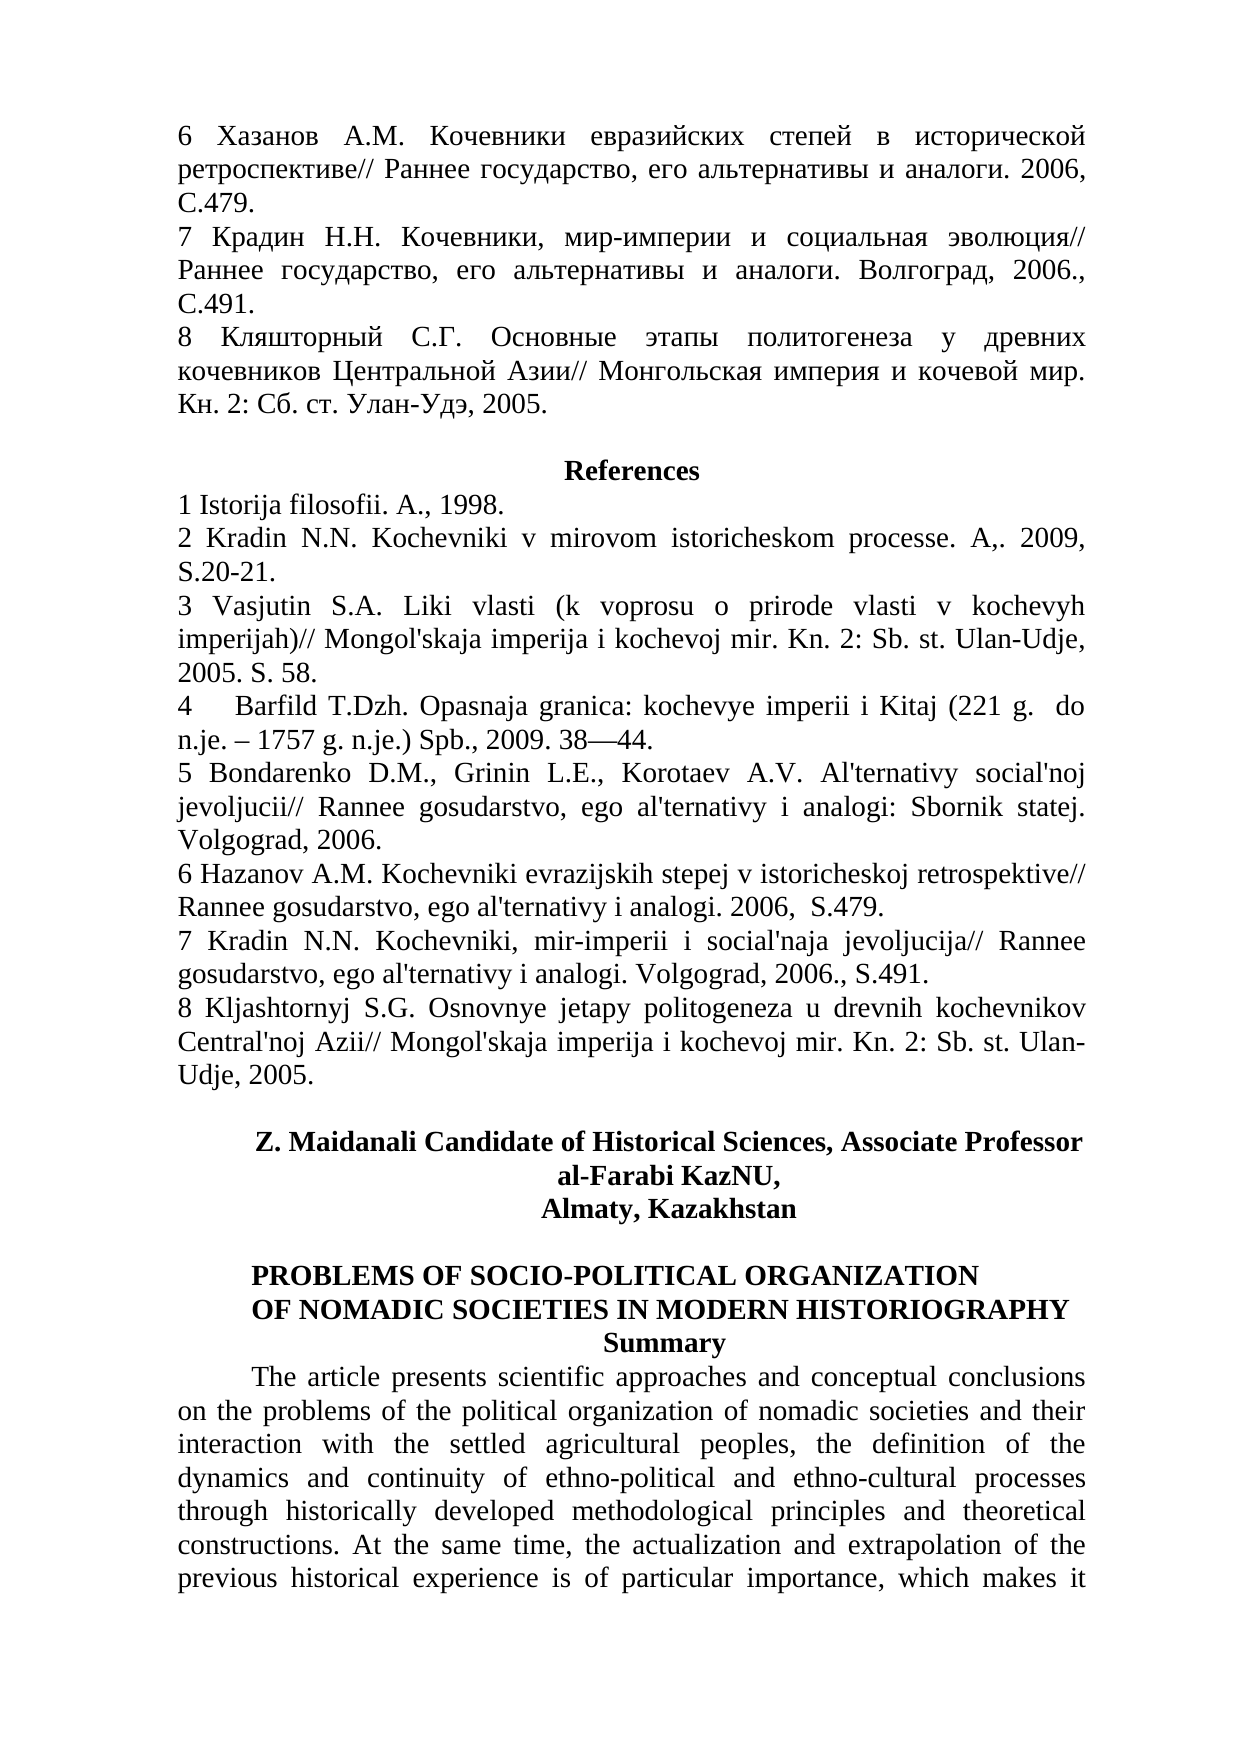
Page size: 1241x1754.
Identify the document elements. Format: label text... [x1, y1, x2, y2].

text 3 Vasjutin S.A. Liki vlasti (k voprosu o prirode vlasti v kochevyh imperijah)// Mongol'skaja imperija i kochevoj mir. Kn. 2: Sb. st. Ulan-Udje, 2005. S. 58. [177, 588, 1087, 688]
text al-Farabi KazNU, [177, 1158, 1087, 1191]
text 7 Kradin N.N. Kochevniki, mir-imperii i social'naja jevoljucija// Rannee gosudarstvo, ego al'ternativy i analogi. Volgograd, 2006., S.491. [177, 923, 1087, 990]
text Summary [177, 1326, 1152, 1359]
text Z. Maidanali Candidate of Historical Sciences, Associate Professor [177, 1124, 1087, 1158]
text 5 Bondarenko D.M., Grinin L.E., Korotaev A.V. Al'ternativy social'noj jevoljucii// Rannee gosudarstvo, ego al'ternativy i analogi: Sbornik statej. Volgograd, 2006. [177, 755, 1087, 856]
text 2 Kradin N.N. Kochevniki v mirovom istoricheskom processe. A,. 2009, S.20-21. [177, 521, 1087, 588]
text OF NOMADIC SOCIETIES IN MODERN HISTORIOGRAPHY [177, 1292, 1087, 1326]
text 4 Barfild T.Dzh. Opasnaja granica: kochevye imperii i Kitaj (221 g. do n.je. – 1757 g. n.je.) Spb., 2009. 38—44. [177, 688, 1087, 755]
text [177, 1359, 1087, 1594]
text 1 Istorija filosofii. A., 1998. [177, 487, 1087, 521]
text PROBLEMS OF SOCIO-POLITICAL ORGANIZATION [177, 1258, 1087, 1292]
text References [177, 453, 1087, 487]
text 8 Kljashtornyj S.G. Osnovnye jetapy politogeneza u drevnih kochevnikov Central'noj Azii// Mongol'skaja imperija i kochevoj mir. Kn. 2: Sb. st. Ulan-Udje, 2005. [177, 990, 1087, 1091]
text 6 Hazanov A.M. Kochevniki evrazijskih stepej v istoricheskoj retrospektive// Rannee gosudarstvo, ego al'ternativy i analogi. 2006, S.479. [177, 856, 1087, 923]
text 6 Хазанов А.М. Кочевники евразийских степей в исторической ретроспективе// Раннее государство, его альтернативы и аналоги. 2006, С.479. [177, 118, 1087, 219]
text 7 Крадин Н.Н. Кочевники, мир-империи и социальная эволюция// Раннее государство, его альтернативы и аналоги. Волгоград, 2006., С.491. [177, 219, 1087, 319]
text 8 Кляшторный С.Г. Основные этапы политогенеза у древних кочевников Центральной Азии// Монгольская империя и кочевой мир. Кн. 2: Сб. ст. Улан-Удэ, 2005. [177, 319, 1087, 420]
text Almaty, Kazakhstan [177, 1191, 1087, 1225]
